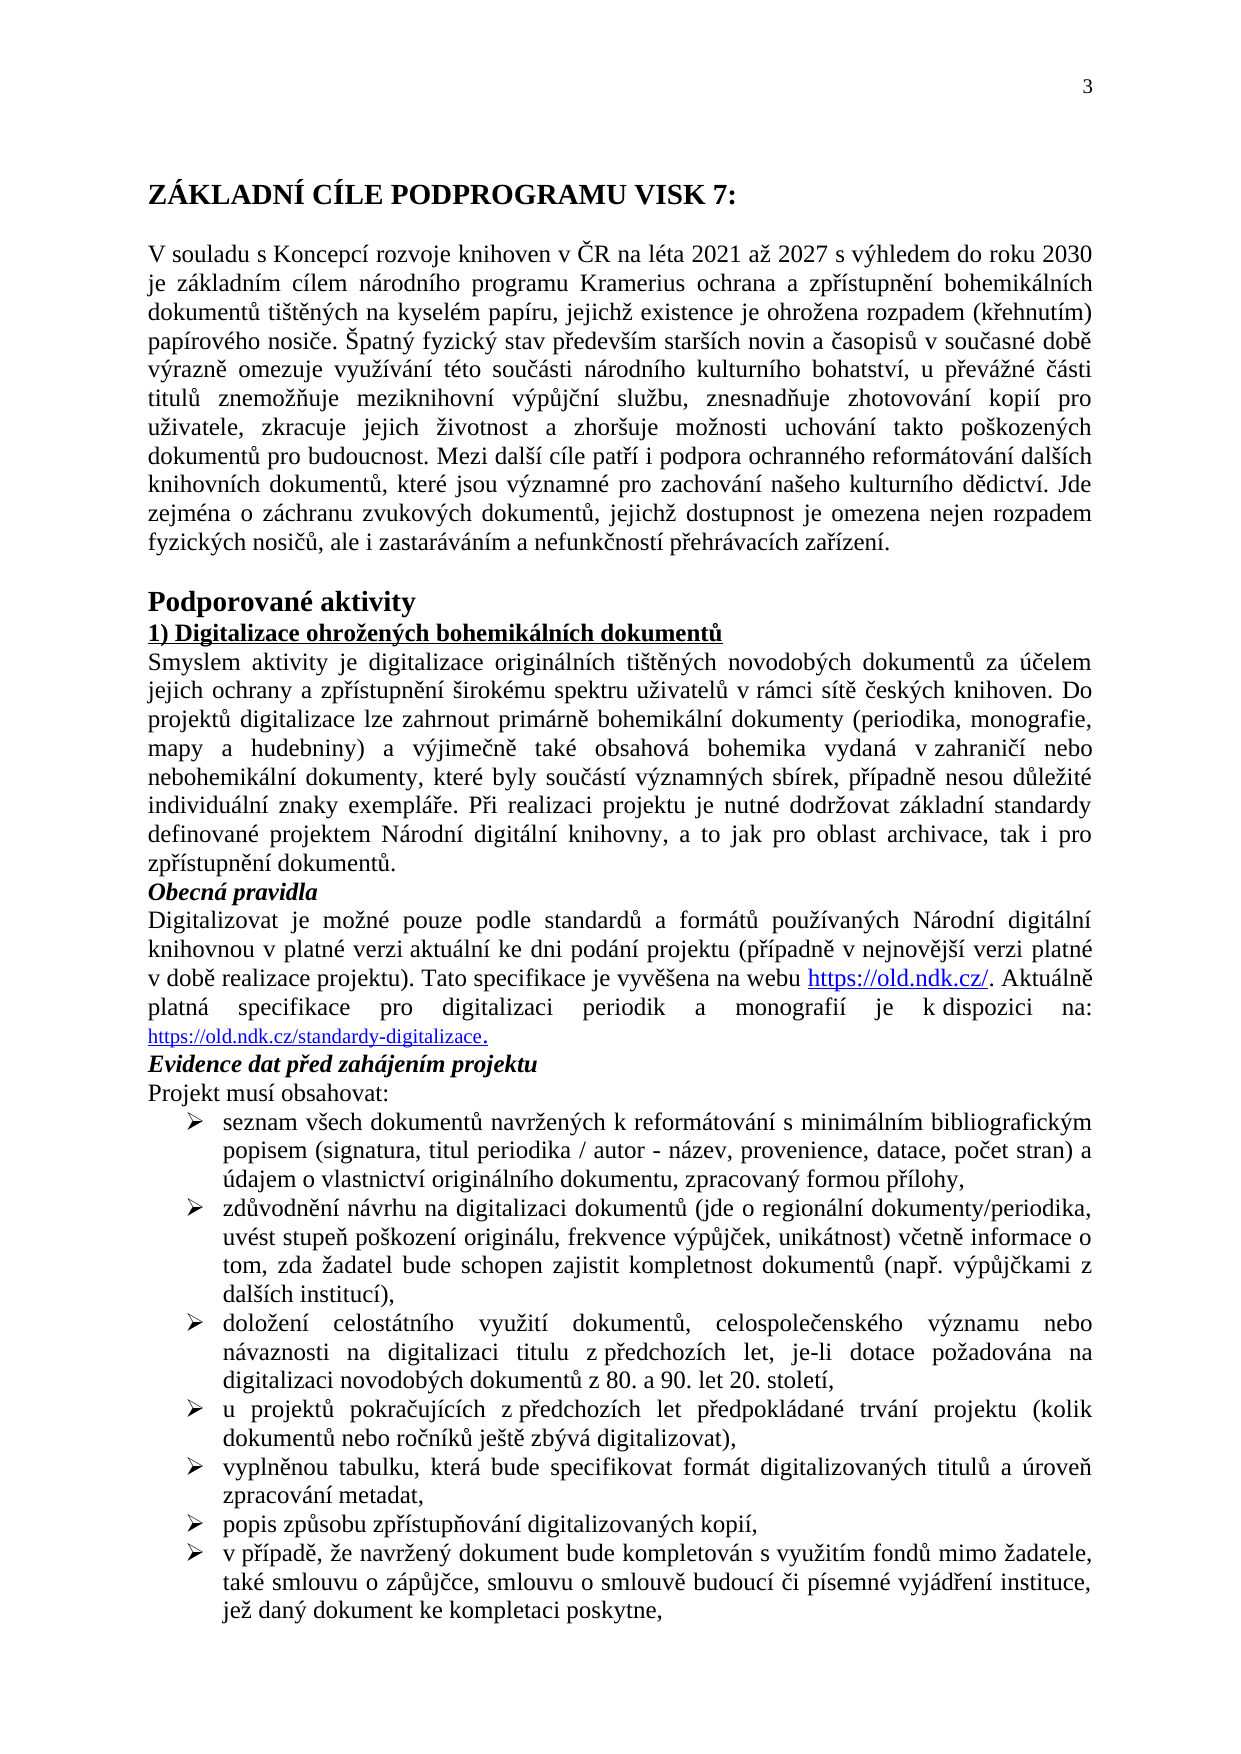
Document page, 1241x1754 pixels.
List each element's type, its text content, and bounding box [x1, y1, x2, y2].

list doložení celostátního využití dokumentů, celospolečenského významu nebo návaznosti na digitalizaci titulu z předchozích let, je-li dotace požadována na digitalizaci novodobých dokumentů z 80. a 90. let 20. století, [185, 1308, 1093, 1394]
subtitle Podporované aktivity [148, 584, 1093, 618]
text 1) Digitalizace ohrožených bohemikálních dokumentů [148, 618, 1093, 647]
list zdůvodnění návrhu na digitalizaci dokumentů (jde o regionální dokumenty/periodika, uvést stupeň poškození originálu, frekvence výpůjček, unikátnost) včetně informace o tom, zda žadatel bude schopen zajistit kompletnost dokumentů (např. výpůjčkami z dalších institucí), [185, 1193, 1093, 1308]
text Projekt musí obsahovat: [148, 1078, 1093, 1107]
list vyplněnou tabulku, která bude specifikovat formát digitalizovaných titulů a úroveň zpracování metadat, [185, 1452, 1093, 1509]
text Digitalizovat je možné pouze podle standardů a formátů používaných Národní digitální knihovnou v platné verzi aktuální ke dni podání projektu (případně v nejnovější verzi platné v době realizace projektu). Tato specifikace je vyvěšena na webu https://old.ndk.cz/. Aktuálně platná specifikace pro digitalizaci periodik a monografií je k dispozici na: https://old.ndk.cz/standardy-digitalizace. [148, 906, 1093, 1049]
list seznam všech dokumentů navržených k reformátování s minimálním bibliografickým popisem (signatura, titul periodika / autor - název, provenience, datace, počet stran) a údajem o vlastnictví originálního dokumentu, zpracovaný formou přílohy, [185, 1107, 1093, 1193]
list popis způsobu zpřístupňování digitalizovaných kopií, [185, 1509, 1093, 1538]
text Evidence dat před zahájením projektu [148, 1049, 1093, 1078]
text Smyslem aktivity je digitalizace originálních tištěných novodobých dokumentů za účelem jejich ochrany a zpřístupnění širokému spektru uživatelů v rámci sítě českých knihoven. Do projektů digitalizace lze zahrnout primárně bohemikální dokumenty (periodika, monografie, mapy a hudebniny) a výjimečně také obsahová bohemika vydaná v zahraničí nebo nebohemikální dokumenty, které byly součástí významných sbírek, případně nesou důležité individuální znaky exempláře. Při realizaci projektu je nutné dodržovat základní standardy definované projektem Národní digitální knihovny, a to jak pro oblast archivace, tak i pro zpřístupnění dokumentů. [148, 647, 1093, 877]
text V souladu s Koncepcí rozvoje knihoven v ČR na léta 2021 až 2027 s výhledem do roku 2030 je základním cílem národního programu Kramerius ochrana a zpřístupnění bohemikálních dokumentů tištěných na kyselém papíru, jejichž existence je ohrožena rozpadem (křehnutím) papírového nosiče. Špatný fyzický stav především starších novin a časopisů v současné době výrazně omezuje využívání této součásti národního kulturního bohatství, u převážné části titulů znemožňuje meziknihovní výpůjční službu, znesnadňuje zhotovování kopií pro uživatele, zkracuje jejich životnost a zhoršuje možnosti uchování takto poškozených dokumentů pro budoucnost. Mezi další cíle patří i podpora ochranného reformátování dalších knihovních dokumentů, které jsou významné pro zachování našeho kulturního dědictví. Jde zejména o záchranu zvukových dokumentů, jejichž dostupnost je omezena nejen rozpadem fyzických nosičů, ale i zastaráváním a nefunkčností přehrávacích zařízení. [148, 239, 1093, 556]
text Obecná pravidla [148, 877, 1093, 906]
list v případě, že navržený dokument bude kompletován s využitím fondů mimo žadatele, také smlouvu o zápůjčce, smlouvu o smlouvě budoucí či písemné vyjádření instituce, jež daný dokument ke kompletaci poskytne, [185, 1538, 1093, 1624]
list u projektů pokračujících z předchozích let předpokládané trvání projektu (kolik dokumentů nebo ročníků ještě zbývá digitalizovat), [185, 1394, 1093, 1452]
text ZÁKLADNÍ CÍLE PODPROGRAMU VISK 7: [148, 177, 1093, 211]
